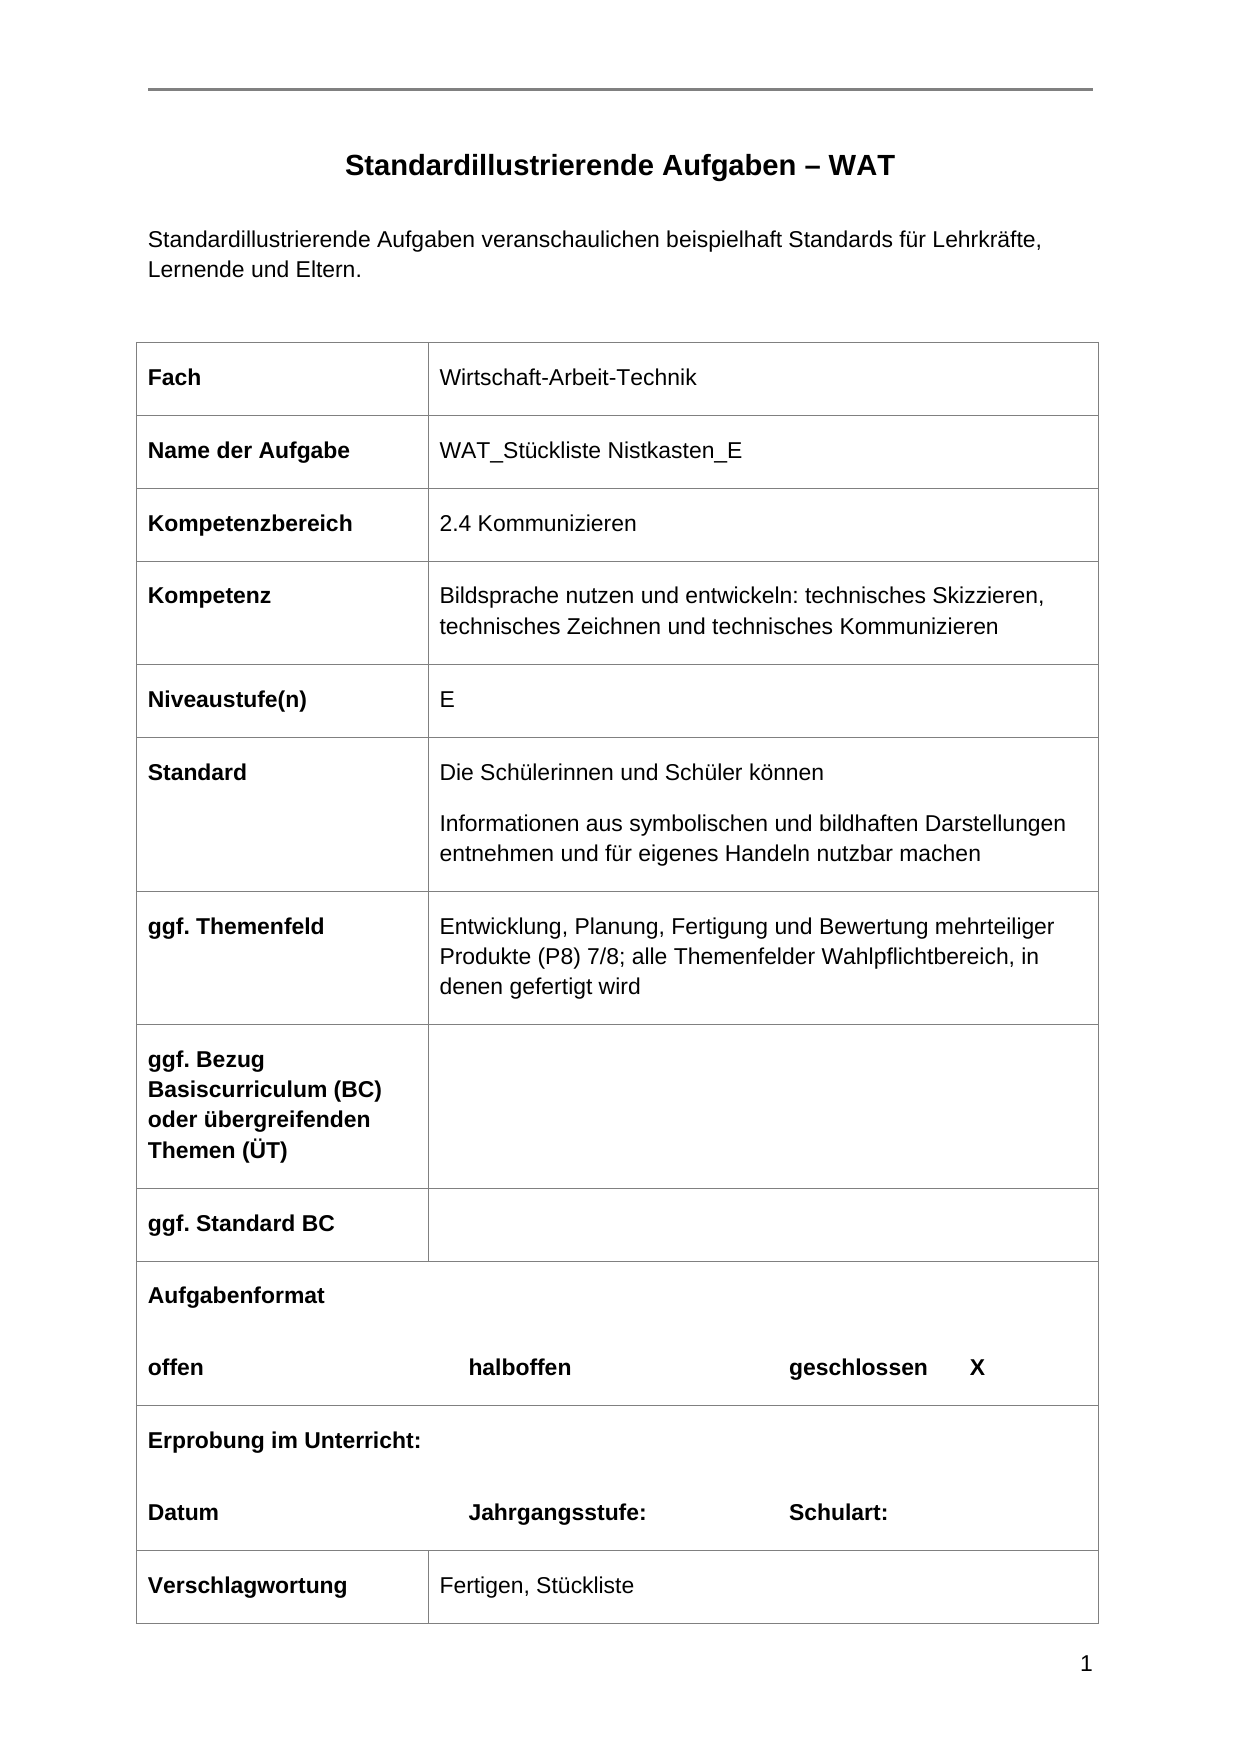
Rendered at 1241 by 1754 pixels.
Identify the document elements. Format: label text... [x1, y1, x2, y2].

table_cell Aufgabenformat [137, 1262, 1098, 1333]
table_cell Name der Aufgabe [137, 416, 428, 488]
table_cell E [429, 665, 1098, 737]
table_cell Die Schülerinnen und Schüler können Informationen aus symbolischen und bildhaften Darstellungen entnehmen und für eigenes Handeln nutzbar machen [429, 738, 1098, 891]
table_cell offen [137, 1334, 457, 1405]
table_cell Schulart: [778, 1478, 1098, 1550]
table_header Fach [137, 343, 428, 415]
table_cell Jahrgangsstufe: [457, 1478, 778, 1550]
table_cell Kompetenz [137, 562, 428, 664]
table_cell ggf. Bezug Basiscurriculum (BC) oder übergreifenden Themen (ÜT) [137, 1025, 428, 1188]
table_cell Entwicklung, Planung, Fertigung und Bewertung mehrteiliger Produkte (P8) 7/8; alle Themenfelder Wahlpflichtbereich, in denen gefertigt wird [429, 892, 1098, 1024]
table_cell 2.4 Kommunizieren [429, 489, 1098, 561]
table_cell Verschlagwortung [137, 1551, 428, 1623]
table_cell Standard [137, 738, 428, 891]
table_cell WAT_Stückliste Nistkasten_E [429, 416, 1098, 488]
table_cell Datum [137, 1478, 457, 1550]
table_cell [429, 1189, 1098, 1261]
table_cell Bildsprache nutzen und entwickeln: technisches Skizzieren, technisches Zeichnen und technisches Kommunizieren [429, 562, 1098, 664]
table_cell Kompetenzbereich [137, 489, 428, 561]
table_cell Fertigen, Stückliste [429, 1551, 1098, 1623]
text Standardillustrierende Aufgaben veranschaulichen beispielhaft Standards für Lehrkräfte, Lernende und Eltern. [148, 226, 1093, 283]
table_cell geschlossen X [778, 1334, 1098, 1405]
text Standardillustrierende Aufgaben – WAT [148, 148, 1093, 181]
table_cell Erprobung im Unterricht: [137, 1406, 1098, 1478]
table_header Wirtschaft-Arbeit-Technik [429, 343, 1098, 415]
table_cell ggf. Standard BC [137, 1189, 428, 1261]
table_cell [429, 1025, 1098, 1188]
table_cell ggf. Themenfeld [137, 892, 428, 1024]
table_cell Niveaustufe(n) [137, 665, 428, 737]
table_cell halboffen [457, 1334, 778, 1405]
